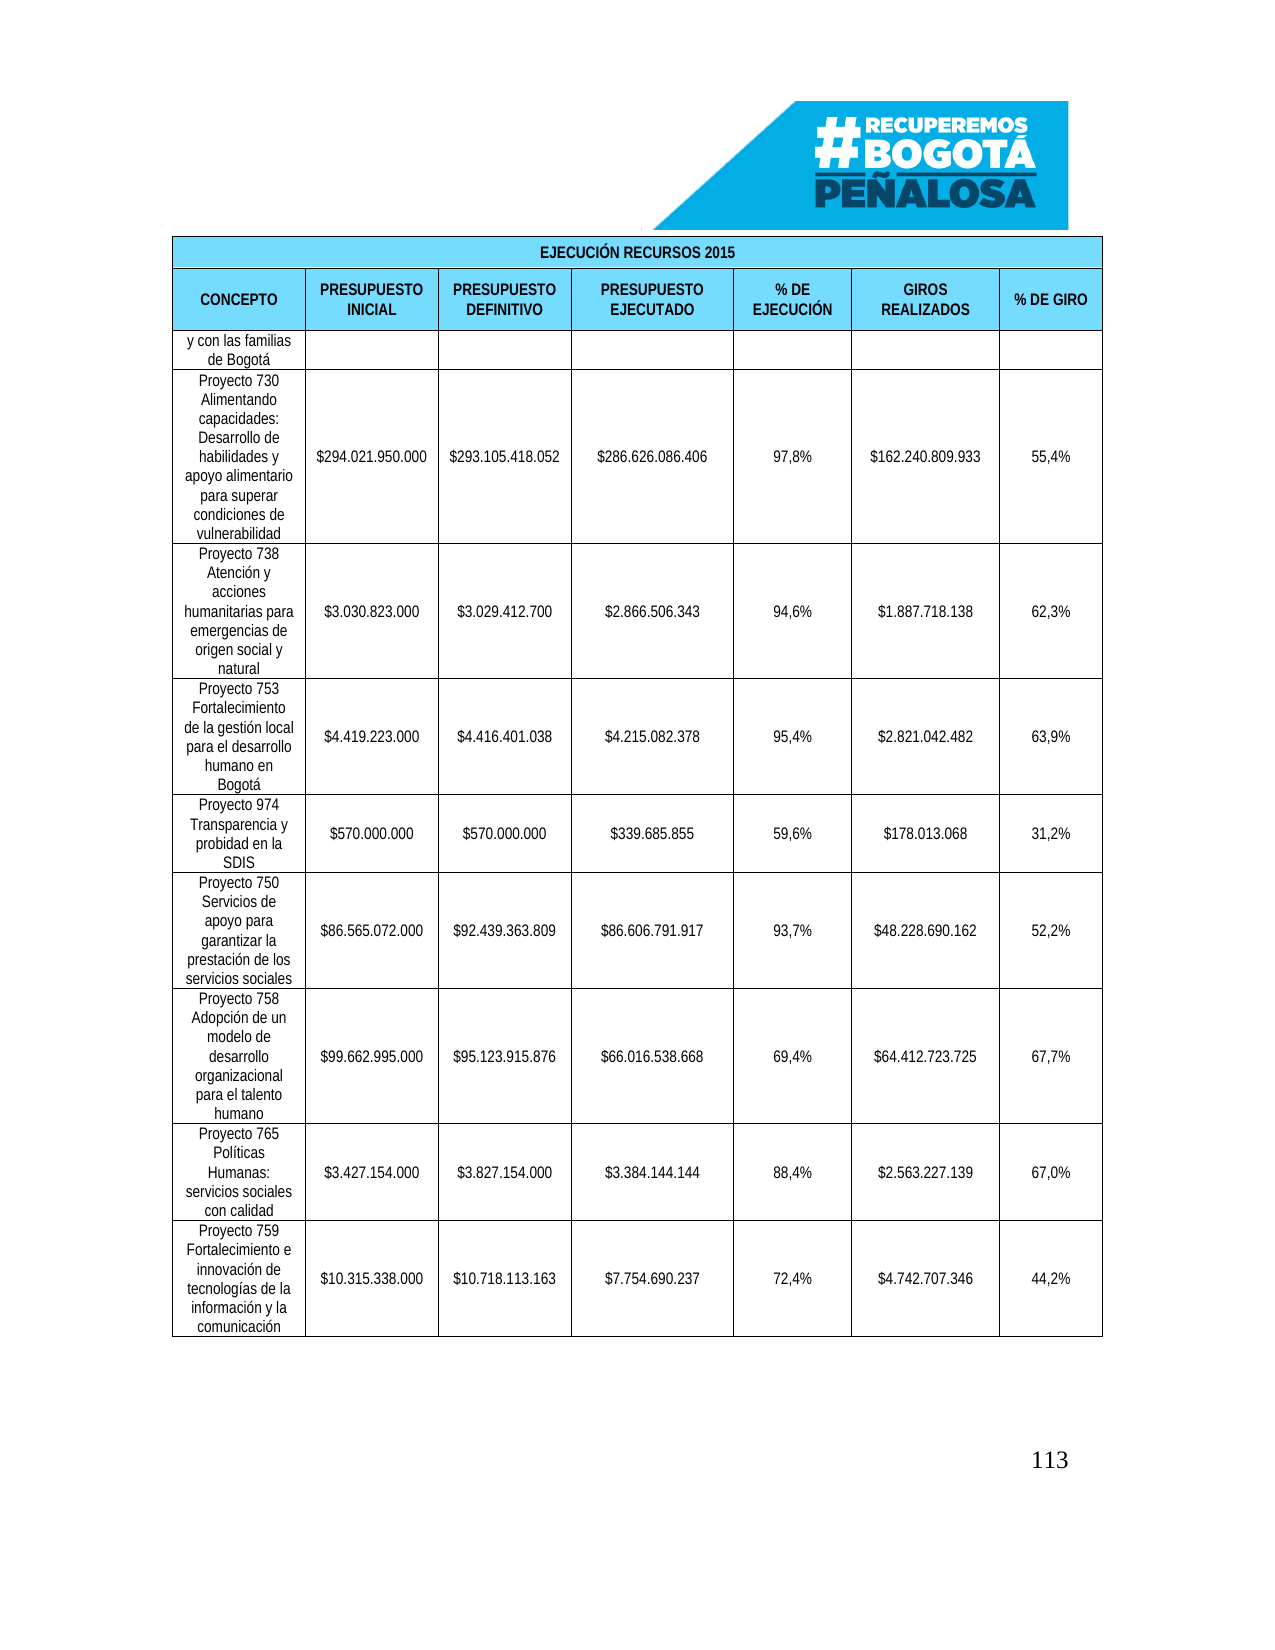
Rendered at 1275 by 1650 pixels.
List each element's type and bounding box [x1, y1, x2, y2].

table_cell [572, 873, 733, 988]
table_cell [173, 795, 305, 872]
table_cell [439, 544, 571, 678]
picture [1015, 118, 1027, 132]
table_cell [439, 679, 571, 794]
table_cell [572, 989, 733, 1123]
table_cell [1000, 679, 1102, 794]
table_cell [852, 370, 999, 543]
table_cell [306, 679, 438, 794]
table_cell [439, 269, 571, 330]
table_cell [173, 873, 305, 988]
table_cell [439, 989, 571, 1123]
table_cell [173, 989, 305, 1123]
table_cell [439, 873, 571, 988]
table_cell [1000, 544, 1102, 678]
picture [909, 118, 922, 132]
picture [893, 140, 921, 168]
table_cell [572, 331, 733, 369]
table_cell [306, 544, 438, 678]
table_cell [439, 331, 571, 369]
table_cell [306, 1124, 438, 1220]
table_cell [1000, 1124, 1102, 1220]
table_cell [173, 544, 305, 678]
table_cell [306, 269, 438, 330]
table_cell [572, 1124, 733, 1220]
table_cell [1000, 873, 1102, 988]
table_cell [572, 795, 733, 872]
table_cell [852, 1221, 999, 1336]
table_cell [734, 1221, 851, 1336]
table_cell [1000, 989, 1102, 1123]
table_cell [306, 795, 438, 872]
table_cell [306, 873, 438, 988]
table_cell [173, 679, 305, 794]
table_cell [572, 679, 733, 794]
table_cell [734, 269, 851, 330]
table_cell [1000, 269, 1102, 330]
picture [924, 140, 950, 168]
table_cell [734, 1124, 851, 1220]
picture [983, 140, 1007, 167]
picture [866, 140, 890, 167]
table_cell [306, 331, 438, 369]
picture [953, 140, 982, 168]
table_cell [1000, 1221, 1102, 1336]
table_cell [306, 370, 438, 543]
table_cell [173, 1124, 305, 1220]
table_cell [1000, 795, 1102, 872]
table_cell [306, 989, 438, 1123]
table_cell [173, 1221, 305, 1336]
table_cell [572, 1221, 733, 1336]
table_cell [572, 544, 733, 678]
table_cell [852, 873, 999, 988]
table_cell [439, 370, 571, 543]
picture [1006, 136, 1035, 167]
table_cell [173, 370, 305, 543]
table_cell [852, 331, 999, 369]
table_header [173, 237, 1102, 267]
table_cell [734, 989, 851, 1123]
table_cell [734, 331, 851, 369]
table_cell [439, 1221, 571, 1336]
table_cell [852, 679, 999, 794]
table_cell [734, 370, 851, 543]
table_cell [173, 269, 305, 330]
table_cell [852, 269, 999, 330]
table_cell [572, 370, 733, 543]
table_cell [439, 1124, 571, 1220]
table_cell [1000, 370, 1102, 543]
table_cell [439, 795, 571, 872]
picture [867, 118, 892, 132]
picture [632, 73, 1069, 230]
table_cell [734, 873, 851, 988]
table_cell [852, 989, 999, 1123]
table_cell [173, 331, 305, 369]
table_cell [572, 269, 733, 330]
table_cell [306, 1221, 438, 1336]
picture [816, 118, 860, 167]
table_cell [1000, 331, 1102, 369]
picture [895, 118, 906, 132]
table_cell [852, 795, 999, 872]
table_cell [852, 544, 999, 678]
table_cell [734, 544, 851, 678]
picture [999, 118, 1013, 132]
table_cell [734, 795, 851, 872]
picture [925, 118, 996, 132]
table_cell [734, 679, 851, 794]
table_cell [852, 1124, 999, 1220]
